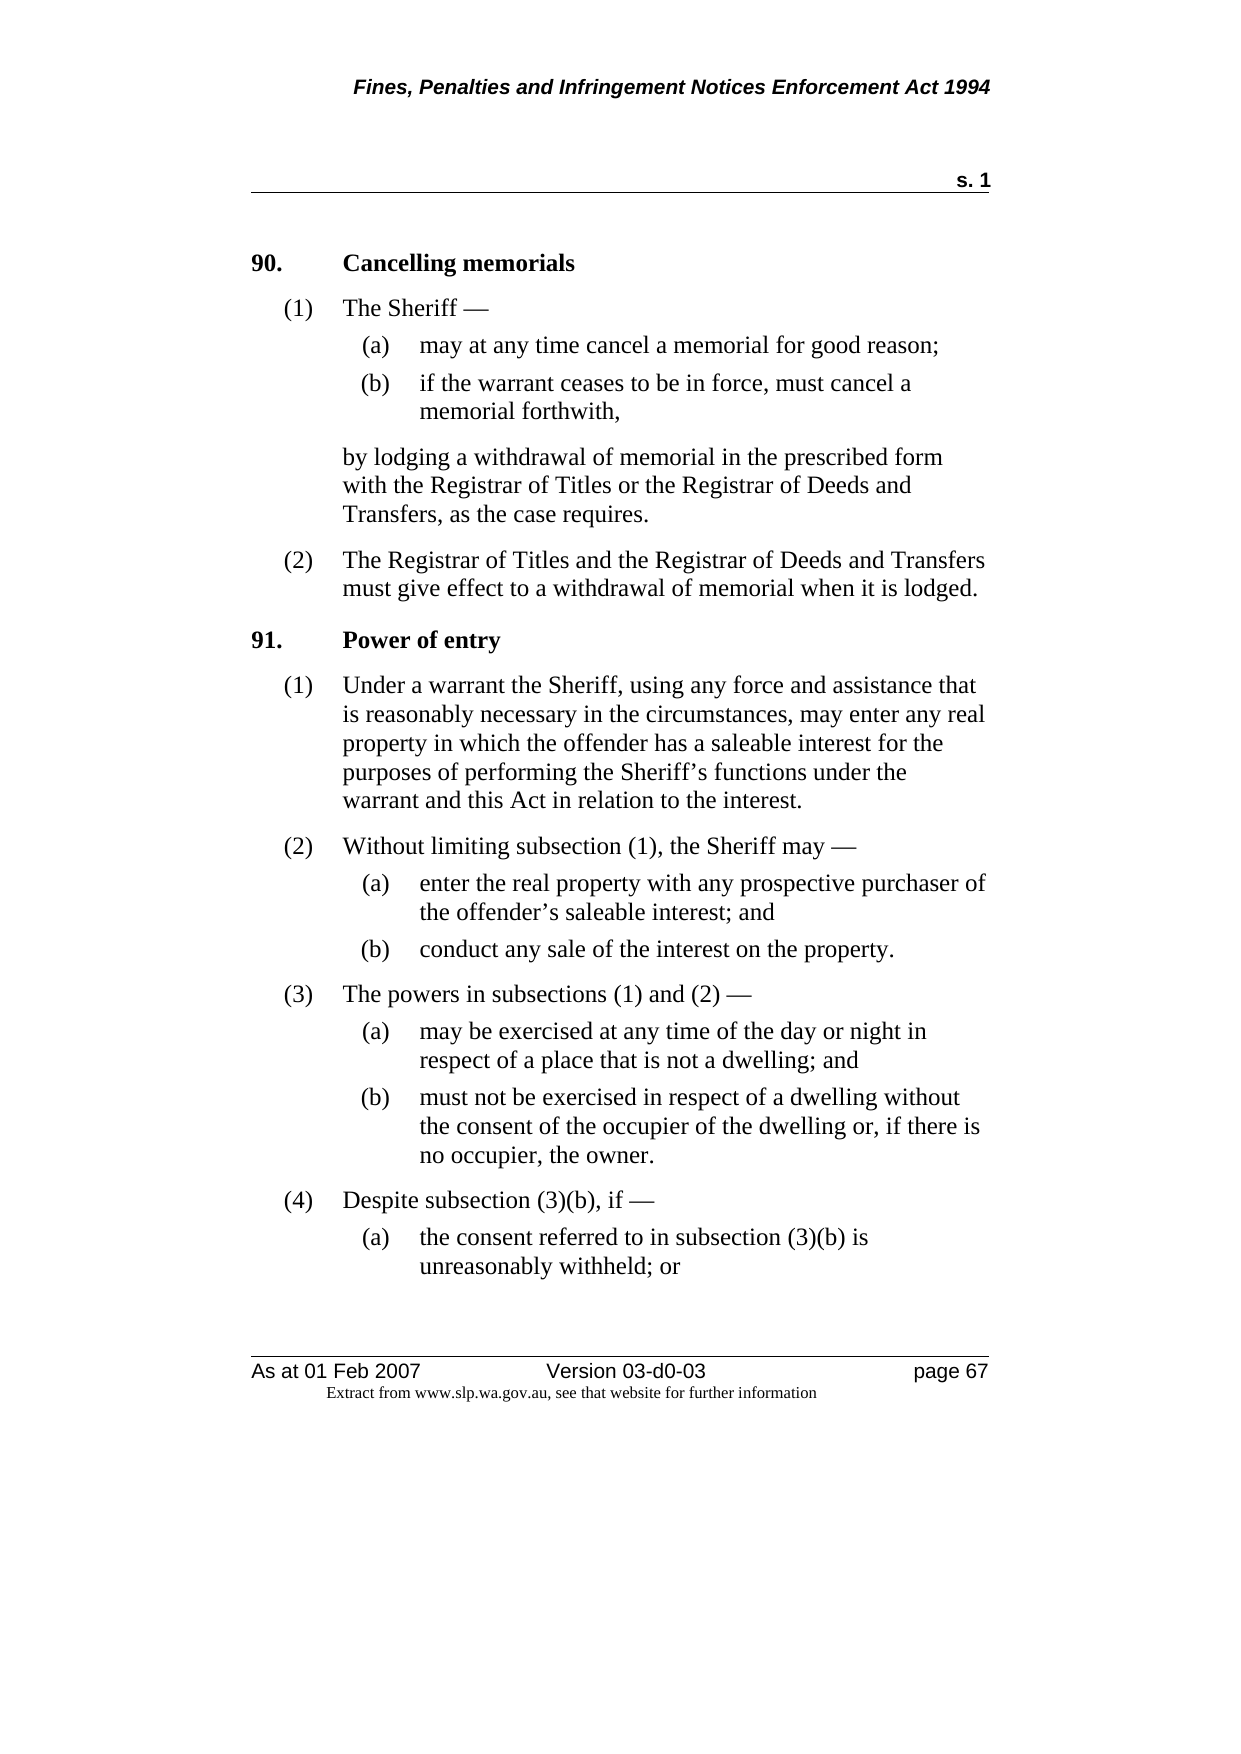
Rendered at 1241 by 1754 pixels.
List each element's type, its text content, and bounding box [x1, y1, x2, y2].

text (2) Without limiting subsection (1), the Sheriff may — [251, 831, 989, 860]
text (1) The Sheriff — [251, 293, 989, 322]
text (a) the consent referred to in subsection (3)(b) is unreasonably withheld; or [251, 1222, 989, 1280]
text (1) Under a warrant the Sheriff, using any force and assistance that is reasonably necessary in the circumstances, may enter any real property in which the offender has a saleable interest for the purposes of performing the Sheriff’s functions under the warrant and this Act in relation to the interest. [251, 671, 989, 814]
subtitle 91. Power of entry [251, 625, 989, 654]
text (a) may be exercised at any time of the day or night in respect of a place that is not a dwelling; and [251, 1016, 989, 1074]
text (b) conduct any sale of the interest on the property. [251, 934, 989, 963]
text (a) may at any time cancel a memorial for good reason; [251, 331, 989, 359]
subtitle 90. Cancelling memorials [251, 248, 989, 277]
text by lodging a withdrawal of memorial in the prescribed form with the Registrar of Titles or the Registrar of Deeds and Transfers, as the case requires. [251, 442, 989, 528]
text (b) must not be exercised in respect of a dwelling without the consent of the occupier of the dwelling or, if there is no occupier, the owner. [251, 1082, 989, 1168]
text (b) if the warrant ceases to be in force, must cancel a memorial forthwith, [251, 368, 989, 425]
text (3) The powers in subsections (1) and (2) — [251, 979, 989, 1008]
text (2) The Registrar of Titles and the Registrar of Deeds and Transfers must give effect to a withdrawal of memorial when it is lodged. [251, 545, 989, 602]
text (a) enter the real property with any prospective purchaser of the offender’s saleable interest; and [251, 868, 989, 926]
text (4) Despite subsection (3)(b), if — [251, 1185, 989, 1214]
